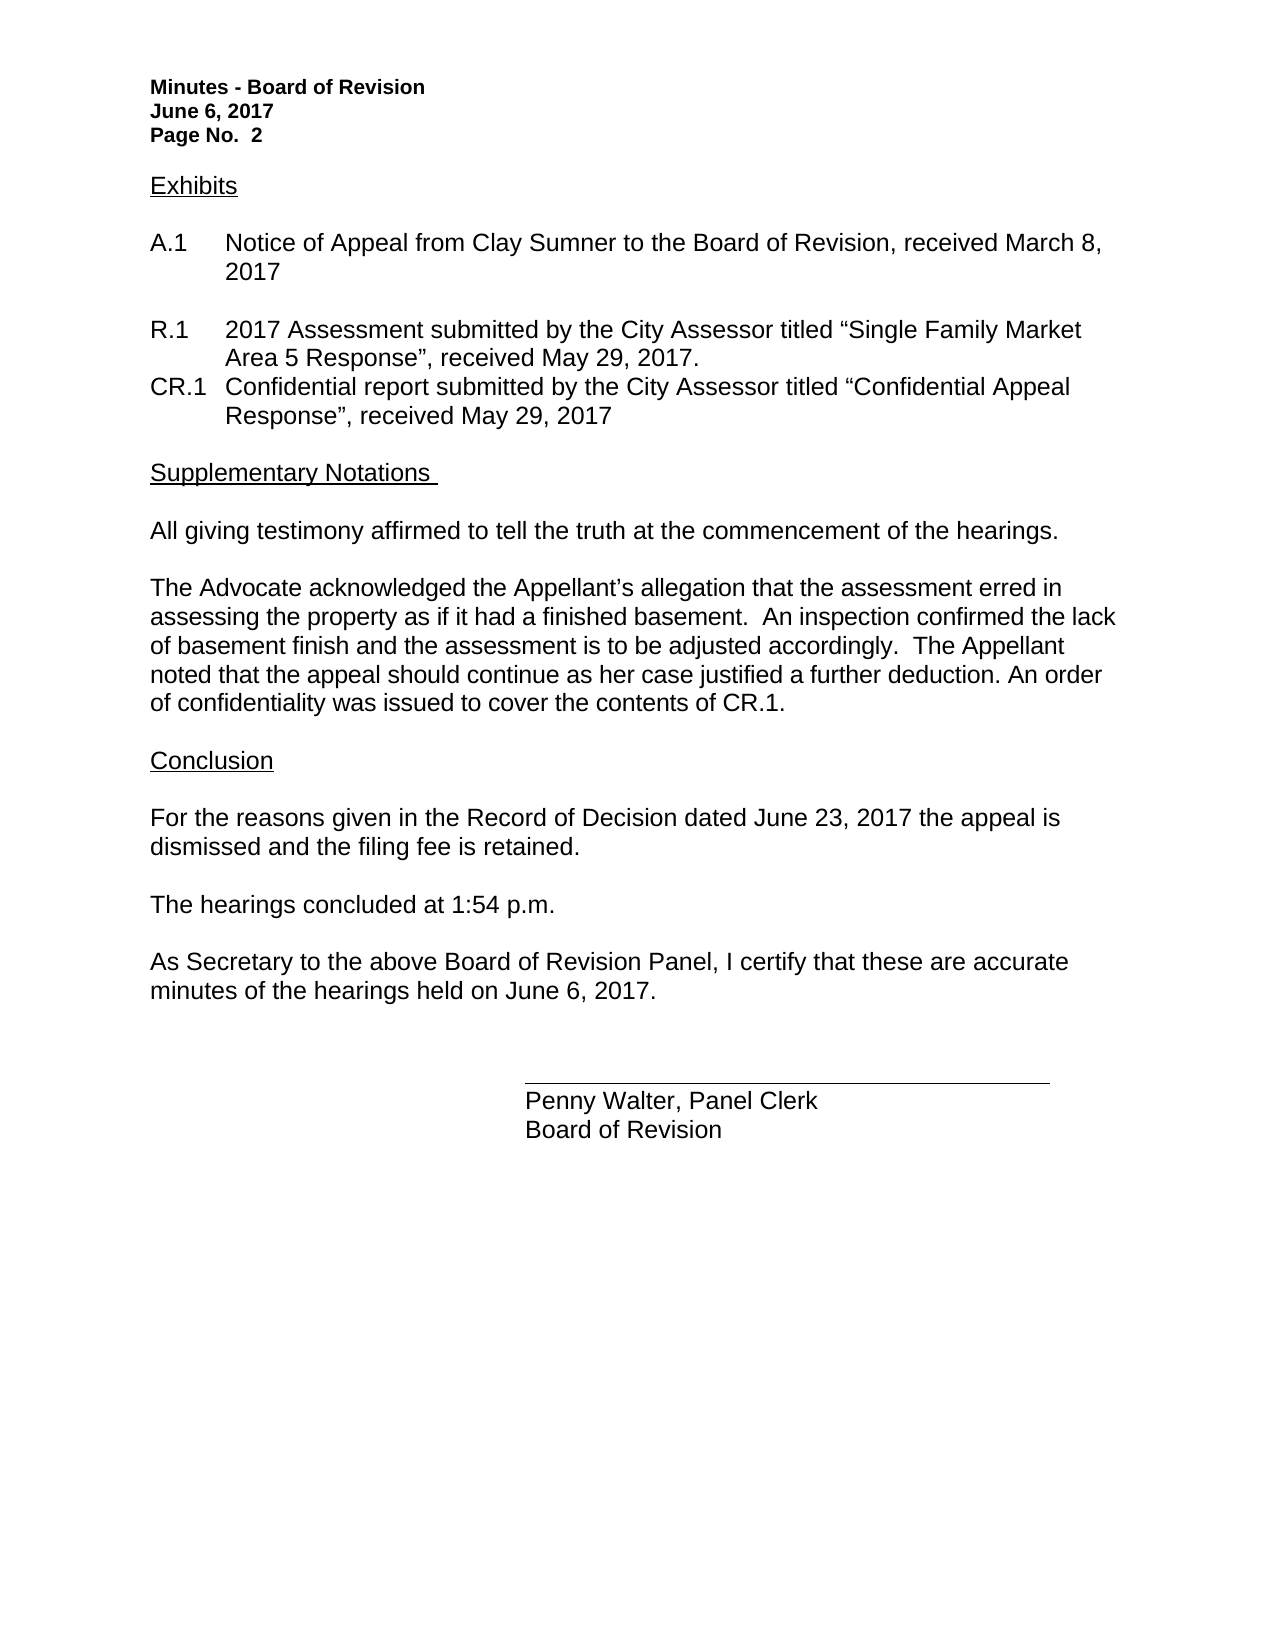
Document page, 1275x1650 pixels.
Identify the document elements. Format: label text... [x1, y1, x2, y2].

text Penny Walter, Panel Clerk [150, 1086, 1125, 1115]
text The Advocate acknowledged the Appellant’s allegation that the assessment erred in assessing the property as if it had a finished basement. An inspection confirmed the lack of basement finish and the assessment is to be adjusted accordingly. The Appellant noted that the appeal should continue as her case justified a further deduction. An order of confidentiality was issued to cover the contents of CR.1. [150, 573, 1125, 717]
text Supplementary Notations [150, 458, 1125, 487]
text Board of Revision [450, 1115, 1125, 1144]
text The hearings concluded at 1:54 p.m. [150, 890, 1125, 918]
subtitle Exhibits [150, 171, 1125, 200]
text All giving testimony affirmed to tell the truth at the commencement of the hearings. [150, 516, 1125, 545]
text A.1 Notice of Appeal from Clay Sumner to the Board of Revision, received March 8, 2017 [150, 228, 1125, 286]
text For the reasons given in the Record of Decision dated June 23, 2017 the appeal is dismissed and the filing fee is retained. [150, 803, 1125, 861]
text As Secretary to the above Board of Revision Panel, I certify that these are accurate minutes of the hearings held on June 6, 2017. [150, 947, 1125, 1005]
text R.1 2017 Assessment submitted by the City Assessor titled “Single Family Market Area 5 Response”, received May 29, 2017. [150, 315, 1125, 372]
text CR.1 Confidential report submitted by the City Assessor titled “Confidential Appeal Response”, received May 29, 2017 [150, 372, 1125, 430]
text Conclusion [150, 746, 1125, 775]
